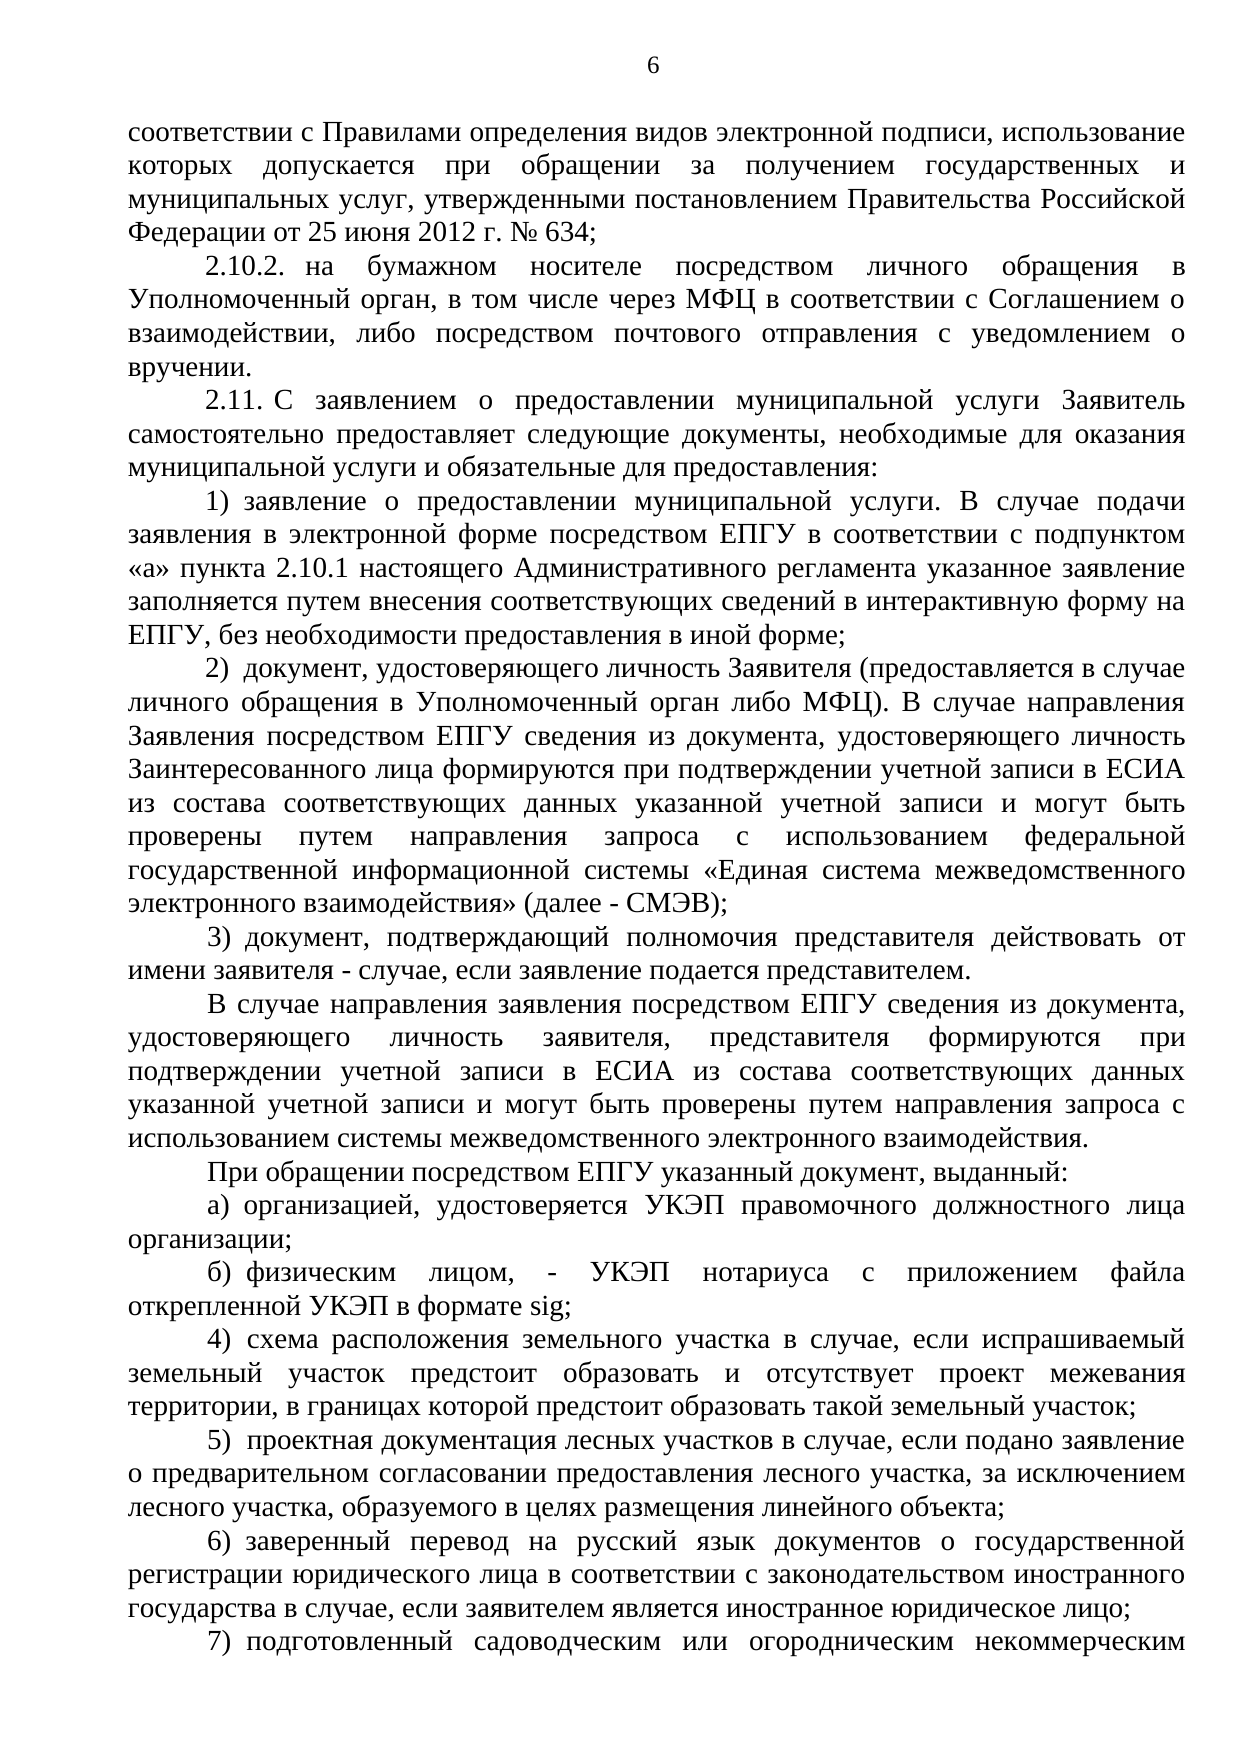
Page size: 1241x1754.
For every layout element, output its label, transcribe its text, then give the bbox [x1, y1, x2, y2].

list схема расположения земельного участка в случае, если испрашиваемый земельный участок предстоит образовать и отсутствует проект межевания территории, в границах которой предстоит образовать такой земельный участок; [128, 1321, 1186, 1422]
list проектная документация лесных участков в случае, если подано заявление о предварительном согласовании предоставления лесного участка, за исключением лесного участка, образуемого в целях размещения линейного объекта; [128, 1422, 1186, 1523]
text В случае направления заявления посредством ЕПГУ сведения из документа, удостоверяющего личность заявителя, представителя формируются при подтверждении учетной записи в ЕСИА из состава соответствующих данных указанной учетной записи и могут быть проверены путем направления запроса с использованием системы межведомственного электронного взаимодействия. [128, 986, 1186, 1154]
list физическим лицом, - УКЭП нотариуса с приложением файла открепленной УКЭП в формате sig; [128, 1254, 1186, 1321]
list на бумажном носителе посредством личного обращения в Уполномоченный орган, в том числе через МФЦ в соответствии с Соглашением о взаимодействии, либо посредством почтового отправления с уведомлением о вручении. [128, 248, 1186, 382]
list организацией, удостоверяется УКЭП правомочного должностного лица организации; [128, 1187, 1186, 1254]
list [128, 1623, 1186, 1657]
list заверенный перевод на русский язык документов о государственной регистрации юридического лица в соответствии с законодательством иностранного государства в случае, если заявителем является иностранное юридическое лицо; [128, 1523, 1186, 1623]
text При обращении посредством ЕПГУ указанный документ, выданный: [128, 1154, 1186, 1187]
list заявление о предоставлении муниципальной услуги. В случае подачи заявления в электронной форме посредством ЕПГУ в соответствии с подпунктом «а» пункта 2.10.1 настоящего Административного регламента указанное заявление заполняется путем внесения соответствующих сведений в интерактивную форму на ЕПГУ, без необходимости предоставления в иной форме; [128, 483, 1186, 651]
list документ, подтверждающий полномочия представителя действовать от имени заявителя - случае, если заявление подается представителем. [128, 919, 1186, 986]
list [128, 114, 1186, 248]
list С заявлением о предоставлении муниципальной услуги Заявитель самостоятельно предоставляет следующие документы, необходимые для оказания муниципальной услуги и обязательные для предоставления: [128, 382, 1186, 483]
list документ, удостоверяющего личность Заявителя (предоставляется в случае личного обращения в Уполномоченный орган либо МФЦ). В случае направления Заявления посредством ЕПГУ сведения из документа, удостоверяющего личность Заинтересованного лица формируются при подтверждении учетной записи в ЕСИА из состава соответствующих данных указанной учетной записи и могут быть проверены путем направления запроса с использованием федеральной государственной информационной системы «Единая система межведомственного электронного взаимодействия» (далее - СМЭВ); [128, 651, 1186, 919]
